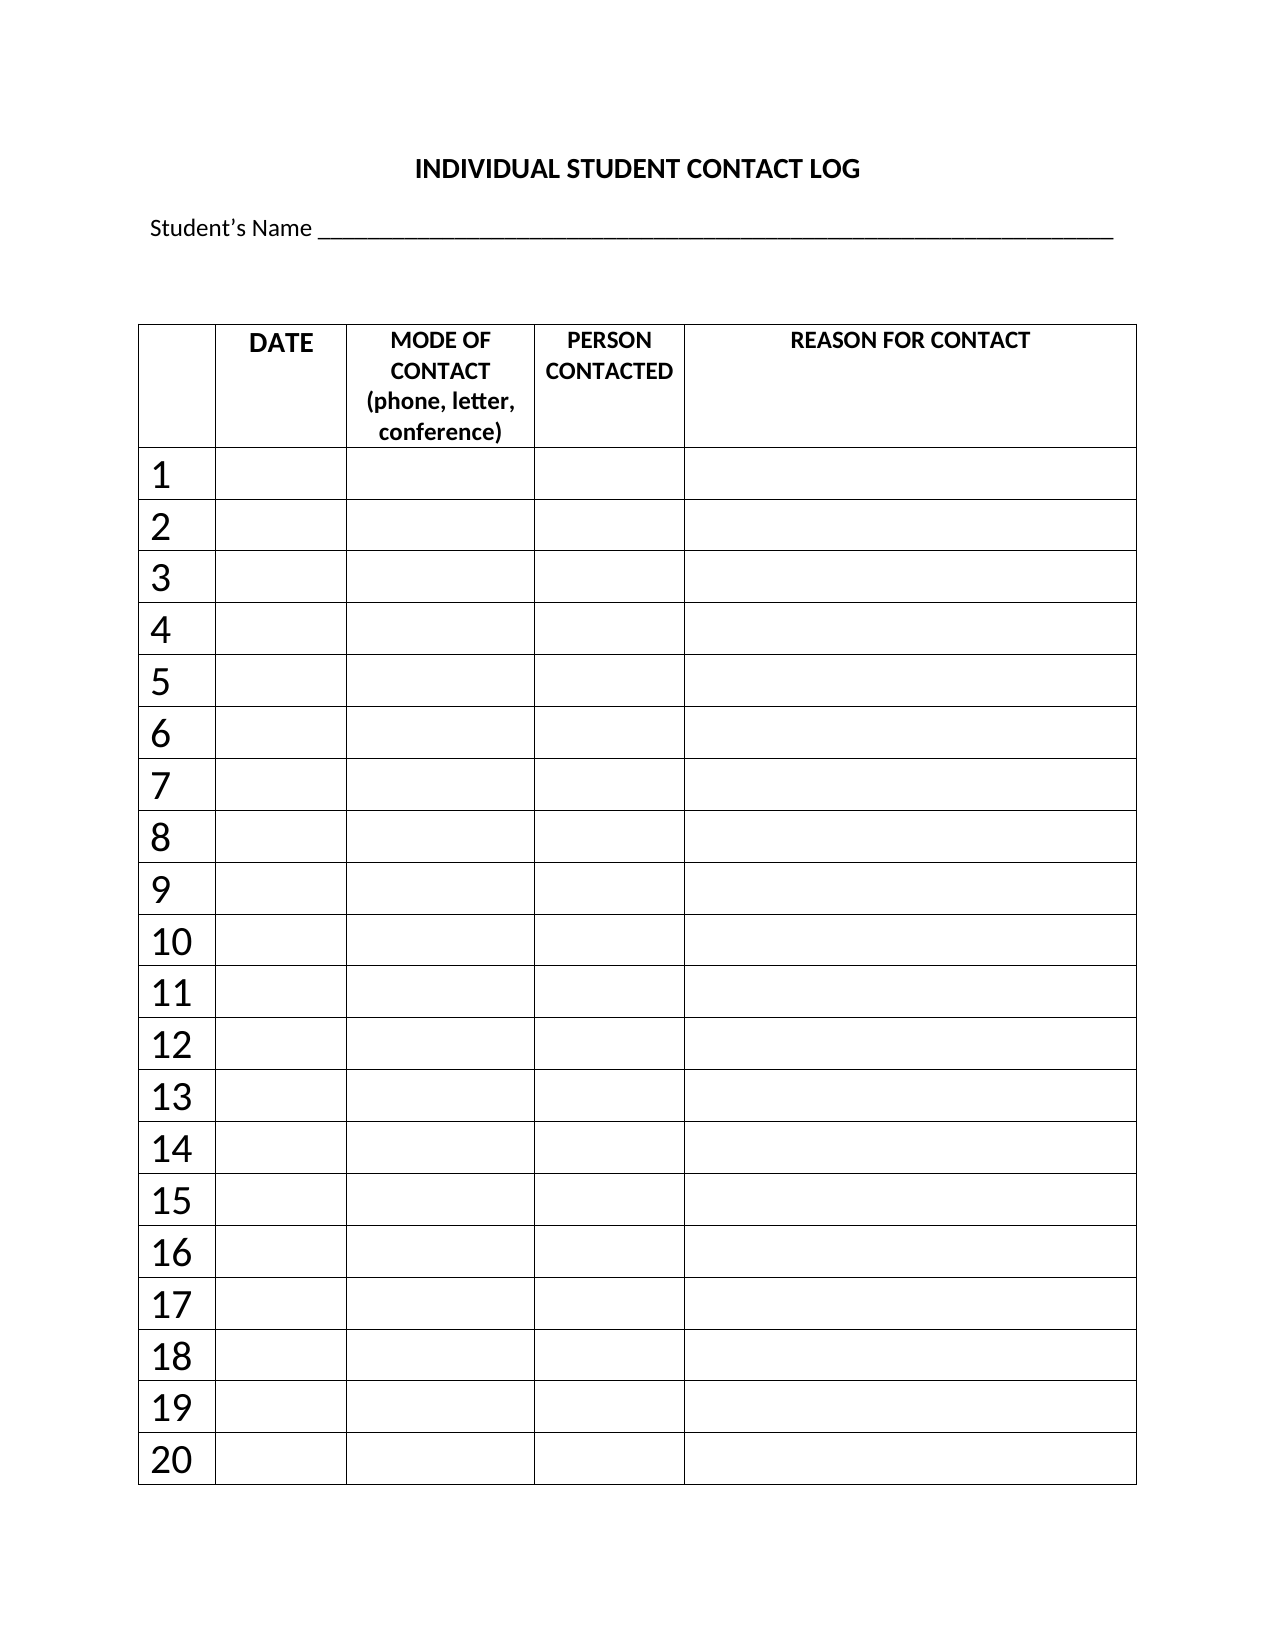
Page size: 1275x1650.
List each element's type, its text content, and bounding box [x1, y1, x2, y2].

table_cell [347, 1226, 534, 1277]
table_cell [347, 1330, 534, 1380]
table_cell [685, 1330, 1136, 1380]
table_cell [685, 551, 1136, 602]
table_cell 15 [139, 1174, 215, 1225]
table_cell [347, 655, 534, 706]
table_cell [347, 1278, 534, 1328]
table_cell [685, 448, 1136, 498]
table_cell [685, 707, 1136, 758]
table_cell [347, 603, 534, 654]
table_cell [685, 915, 1136, 965]
table_cell 19 [139, 1381, 215, 1432]
text Student’s Name ________________________________________________________________ [150, 212, 1125, 242]
table_cell [685, 1278, 1136, 1328]
table_cell [535, 500, 684, 550]
table_cell [685, 1070, 1136, 1121]
table_cell [535, 863, 684, 913]
table_cell 3 [139, 551, 215, 602]
table_cell [216, 966, 346, 1017]
table_cell [535, 1381, 684, 1432]
table_cell [347, 1122, 534, 1173]
table_cell [535, 759, 684, 810]
table_cell [216, 759, 346, 810]
table_cell [685, 1433, 1136, 1484]
table_cell 6 [139, 707, 215, 758]
table_cell 1 [139, 448, 215, 498]
table_cell [685, 655, 1136, 706]
table_cell [535, 1122, 684, 1173]
table_cell [216, 448, 346, 498]
table_cell [216, 500, 346, 550]
table_cell [216, 603, 346, 654]
table_cell 10 [139, 915, 215, 965]
table_cell [685, 500, 1136, 550]
table_cell [535, 1018, 684, 1069]
table_cell [535, 1278, 684, 1328]
table_cell [685, 863, 1136, 913]
table_cell [685, 603, 1136, 654]
table_cell 14 [139, 1122, 215, 1173]
table_cell [535, 551, 684, 602]
table_cell [216, 1018, 346, 1069]
table_header PERSON CONTACTED [535, 325, 684, 447]
table_cell [216, 1226, 346, 1277]
table_header MODE OF CONTACT (phone, letter, conference) [347, 325, 534, 447]
table_cell [347, 500, 534, 550]
table_cell 9 [139, 863, 215, 913]
table_cell [685, 1381, 1136, 1432]
table_cell [216, 1122, 346, 1173]
table_cell 16 [139, 1226, 215, 1277]
table_cell [216, 915, 346, 965]
text INDIVIDUAL STUDENT CONTACT LOG [150, 150, 1125, 186]
table_cell 4 [139, 603, 215, 654]
table_cell [347, 1018, 534, 1069]
table_cell [685, 1174, 1136, 1225]
table_cell [347, 811, 534, 862]
table_cell [216, 1174, 346, 1225]
table_cell [347, 551, 534, 602]
table_cell [535, 1226, 684, 1277]
table_cell [347, 1381, 534, 1432]
table_cell [347, 1070, 534, 1121]
table_cell 8 [139, 811, 215, 862]
table_cell [685, 759, 1136, 810]
table_cell 12 [139, 1018, 215, 1069]
table_header DATE [216, 325, 346, 447]
table_cell [216, 1330, 346, 1380]
table_cell [347, 1433, 534, 1484]
table_cell [685, 1226, 1136, 1277]
table_cell [216, 1433, 346, 1484]
table_cell 13 [139, 1070, 215, 1121]
table_cell [535, 915, 684, 965]
table_cell [216, 707, 346, 758]
table_cell 11 [139, 966, 215, 1017]
table_cell [347, 448, 534, 498]
table_cell 17 [139, 1278, 215, 1328]
table_cell [685, 1122, 1136, 1173]
table_cell 2 [139, 500, 215, 550]
table_cell [347, 915, 534, 965]
table_cell [216, 655, 346, 706]
table_cell [535, 448, 684, 498]
table_cell [347, 707, 534, 758]
table_cell [216, 1278, 346, 1328]
table_cell [535, 655, 684, 706]
table_cell [685, 811, 1136, 862]
table_cell [347, 1174, 534, 1225]
table_cell [347, 966, 534, 1017]
table_cell [535, 966, 684, 1017]
table_cell [535, 1070, 684, 1121]
table_cell 18 [139, 1330, 215, 1380]
table_cell 20 [139, 1433, 215, 1484]
table_header [139, 325, 215, 447]
table_cell [347, 759, 534, 810]
table_cell [535, 603, 684, 654]
table_cell [535, 1433, 684, 1484]
table_cell [535, 811, 684, 862]
table_cell 5 [139, 655, 215, 706]
table_cell [216, 551, 346, 602]
table_cell [685, 966, 1136, 1017]
table_cell [347, 863, 534, 913]
table_cell 7 [139, 759, 215, 810]
table_cell [685, 1018, 1136, 1069]
table_cell [535, 1330, 684, 1380]
table_cell [216, 1070, 346, 1121]
table_cell [216, 863, 346, 913]
table_cell [216, 811, 346, 862]
table_cell [535, 707, 684, 758]
table_cell [535, 1174, 684, 1225]
table_header REASON FOR CONTACT [685, 325, 1136, 447]
table_cell [216, 1381, 346, 1432]
